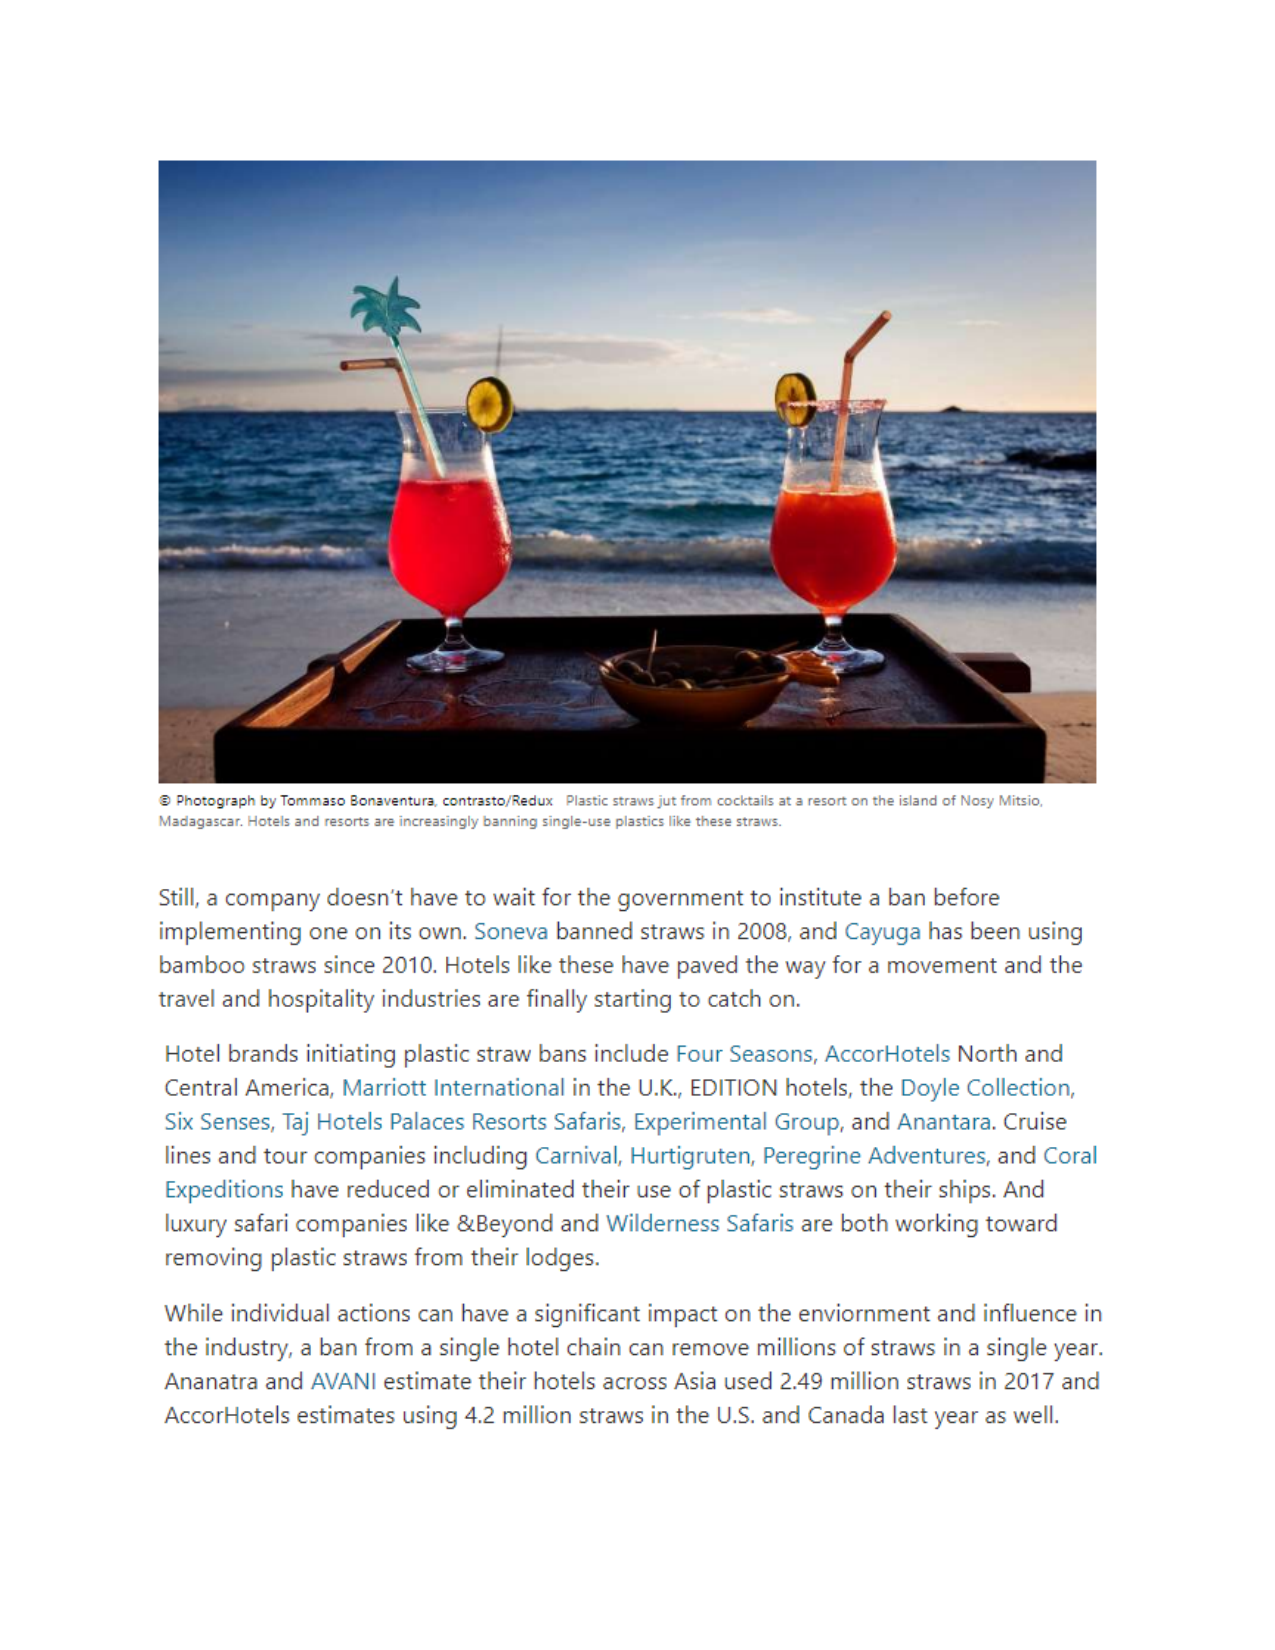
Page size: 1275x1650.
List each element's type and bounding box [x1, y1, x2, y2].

picture [150, 150, 1125, 1437]
